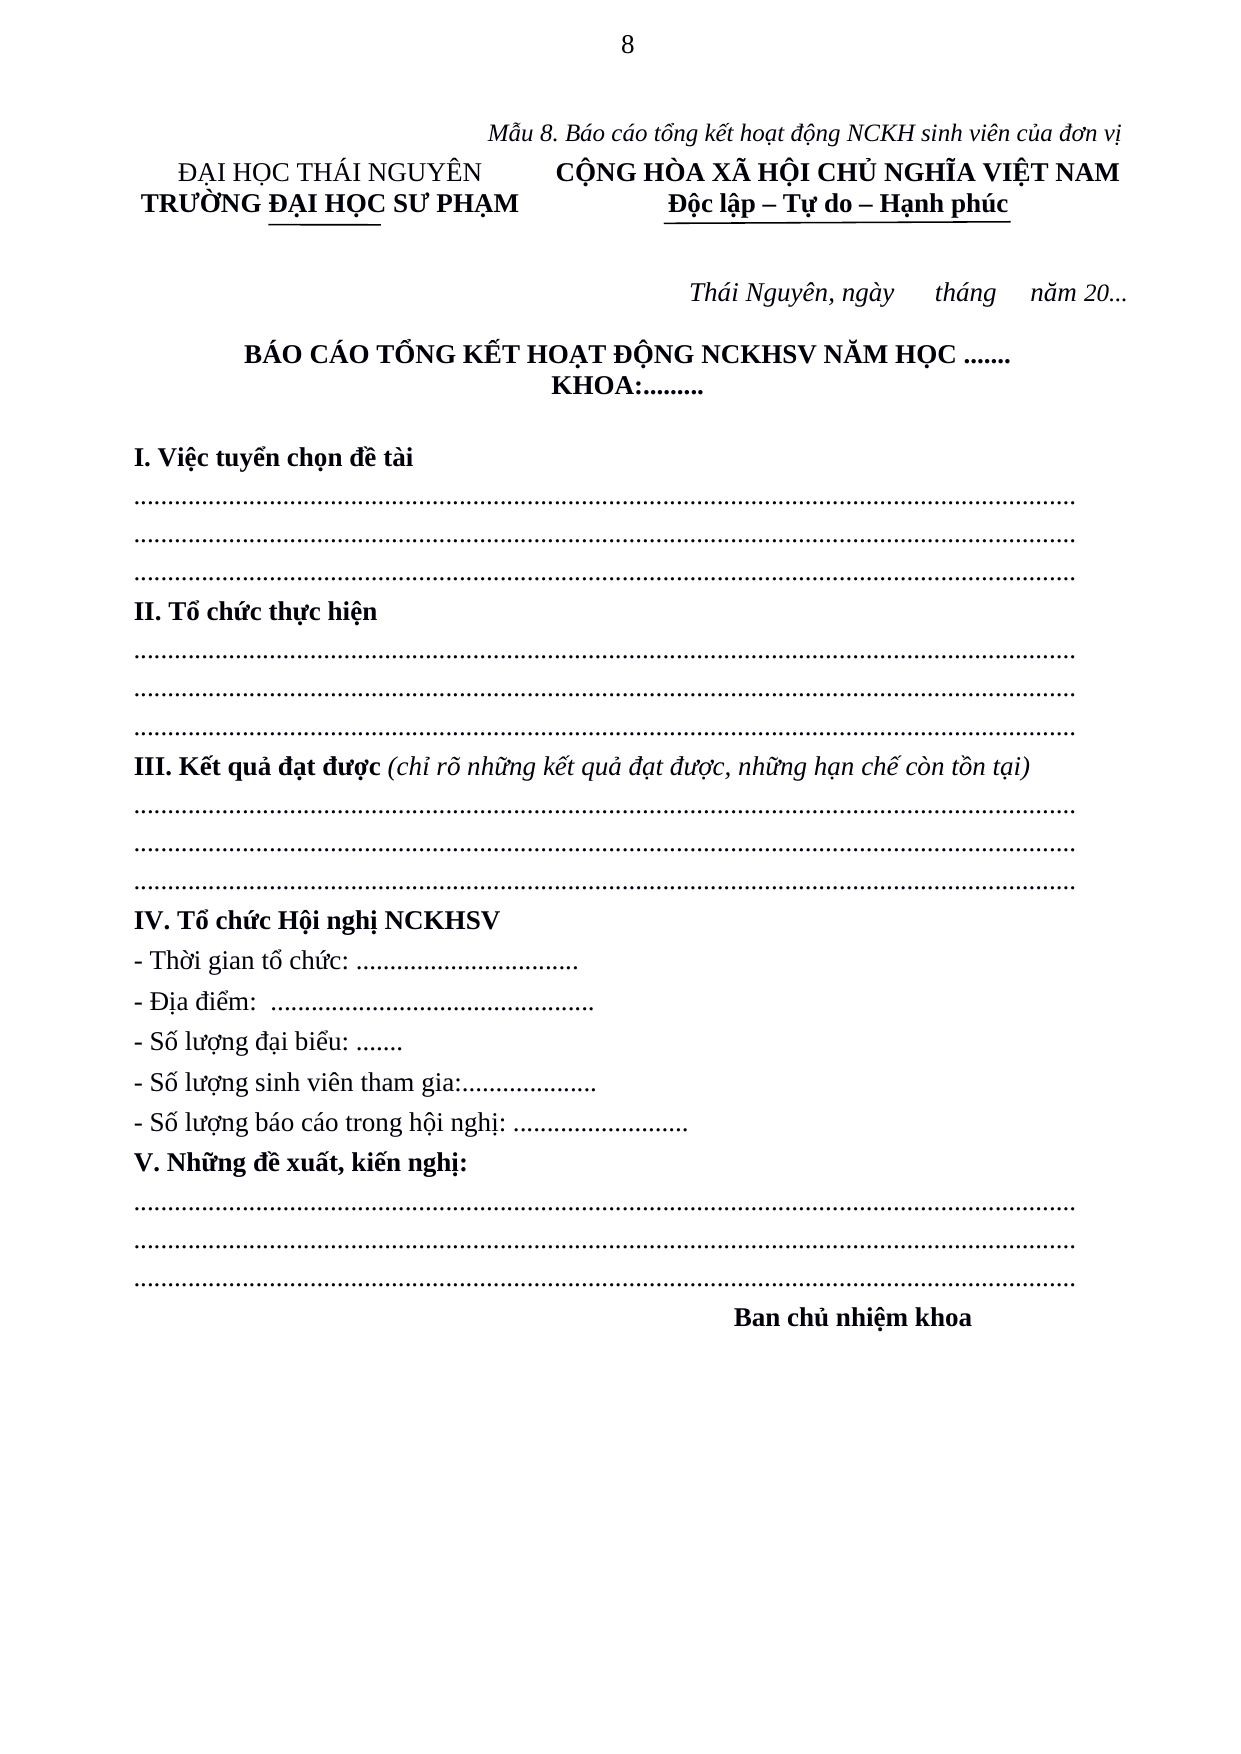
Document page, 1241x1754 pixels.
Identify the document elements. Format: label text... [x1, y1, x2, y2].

text KHOA:......... [133, 369, 1122, 400]
text - Số lượng sinh viên tham gia:.................... [133, 1066, 1122, 1097]
text - Địa điểm: ................................................ [133, 985, 1122, 1016]
text - Số lượng đại biểu: ....... [133, 1025, 1122, 1056]
table_header ĐẠI HỌC THÁI NGUYÊN TRƯỜNG ĐẠI HỌC SƯ PHẠM [122, 156, 538, 307]
text V. Những đề xuất, kiến nghị: [133, 1147, 1122, 1178]
text IV. Tổ chức Hội nghị NCKHSV [133, 904, 1122, 935]
text - Số lượng báo cáo trong hội nghị: .......................... [133, 1106, 1122, 1137]
text - Thời gian tổ chức: ................................. [133, 944, 1122, 976]
table_header CỘNG HÒA XÃ HỘI CHỦ NGHĨA VIỆT NAM Độc lập – Tự do – Hạnh phúc Thái Nguyên, ngày tháng năm 20... [538, 156, 1138, 307]
text I. Việc tuyển chọn đề tài [133, 441, 1122, 472]
text Mẫu 8. Báo cáo tổng kết hoạt động NCKH sinh viên của đơn vị [133, 118, 1122, 147]
text BÁO CÁO TỔNG KẾT HOẠT ĐỘNG NCKHSV NĂM HỌC ....... [133, 338, 1122, 369]
text II. Tổ chức thực hiện [133, 595, 1122, 626]
text III. Kết quả đạt được (chỉ rõ những kết quả đạt được, những hạn chế còn tồn tại) [133, 749, 1122, 781]
text Ban chủ nhiệm khoa [133, 1301, 1122, 1332]
